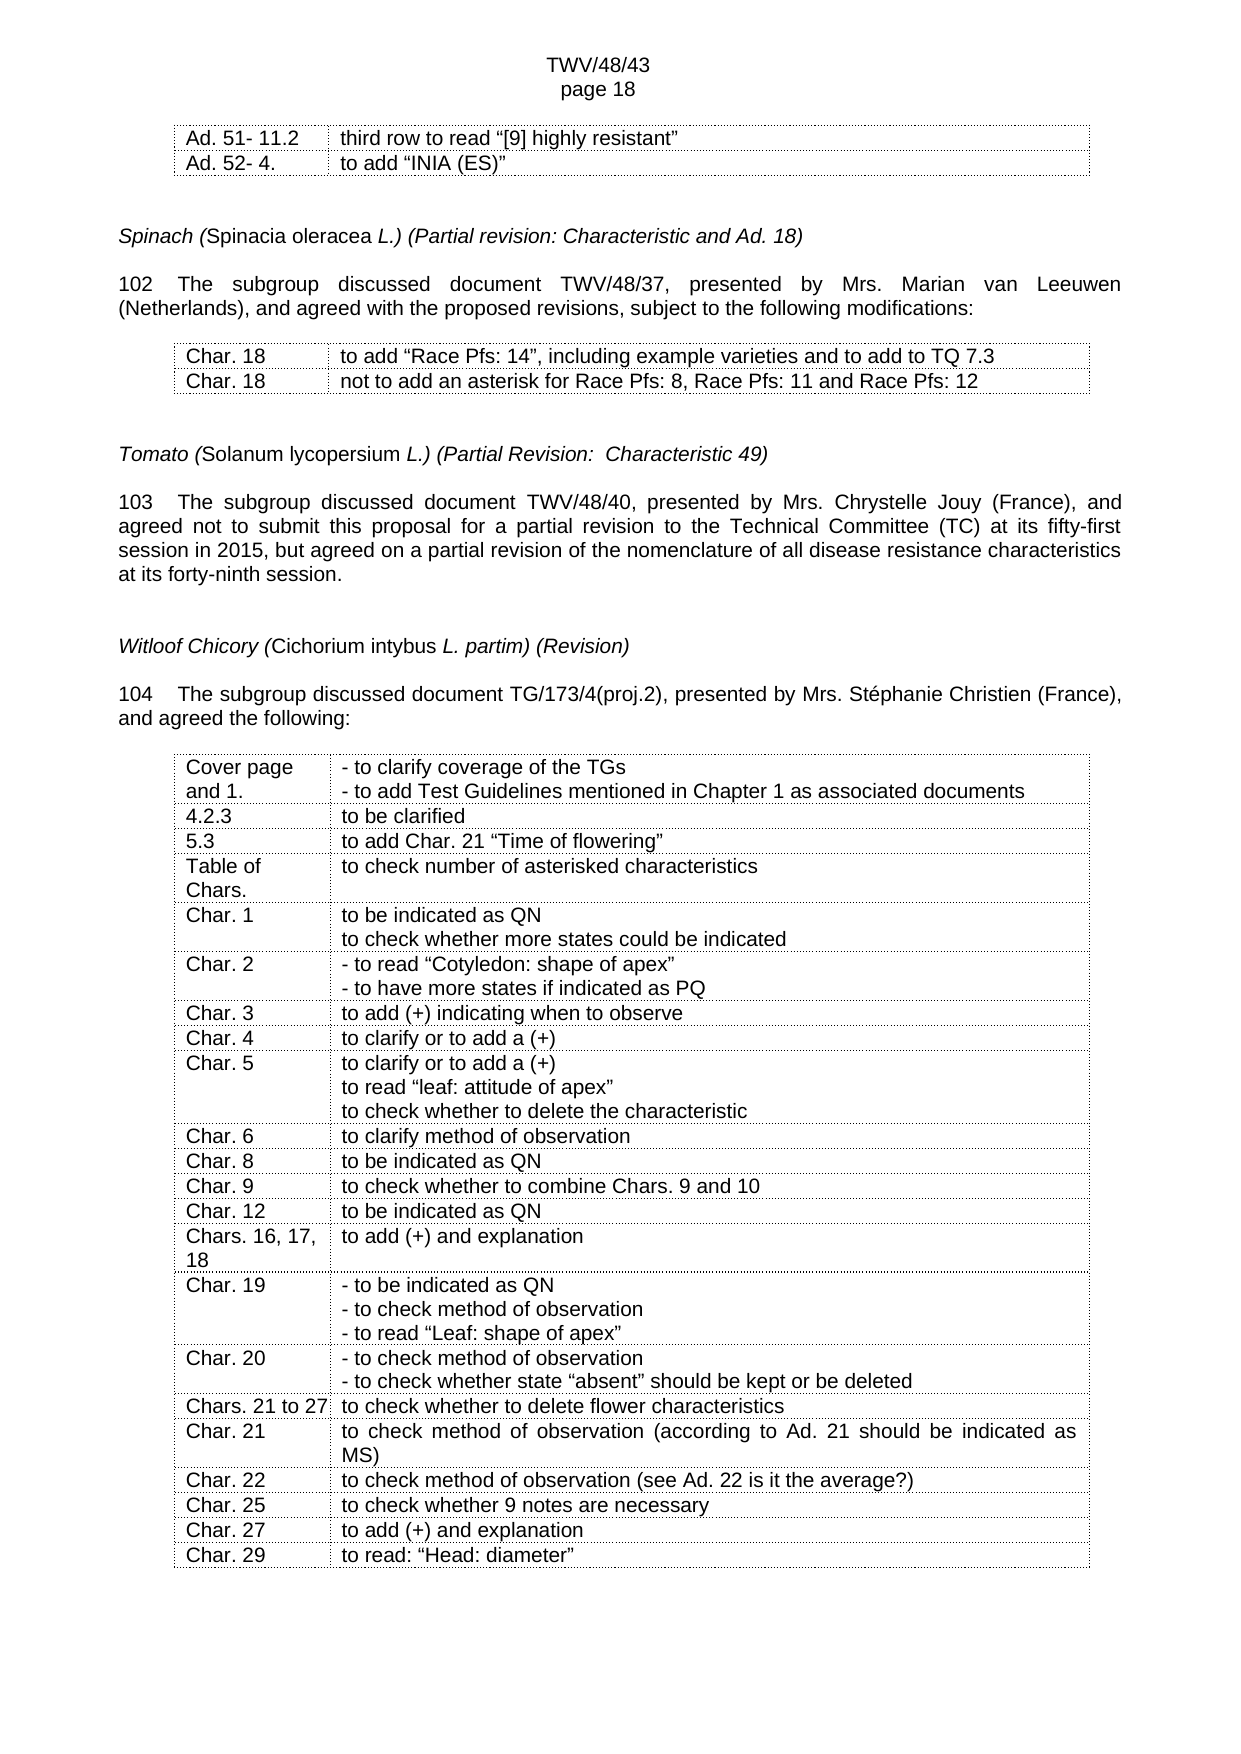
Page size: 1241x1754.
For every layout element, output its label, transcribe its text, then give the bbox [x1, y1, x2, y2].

table_cell to add “INIA (ES)” [329, 150, 1089, 174]
table_header Cover page and 1. [174, 754, 330, 803]
table_cell to check whether to delete flower characteristics [330, 1393, 1089, 1418]
table_cell third row to read “[9] highly resistant” [329, 125, 1089, 149]
table_cell Chars. 16, 17, 18 [174, 1223, 330, 1271]
table_cell to be indicated as QN to check whether more states could be indicated [330, 902, 1089, 951]
table_cell Chars. 21 to 27 [174, 1393, 330, 1418]
text The subgroup discussed document TWV/48/40, presented by Mrs. Chrystelle Jouy (France), and agreed not to submit this proposal for a partial revision to the Technical Committee (TC) at its fifty-first session in 2015, but agreed on a partial revision of the nomenclature of all disease resistance characteristics at its forty-ninth session. [118, 490, 1122, 586]
table_cell Char. 18 [174, 368, 329, 393]
table_header to add “Race Pfs: 14”, including example varieties and to add to TQ 7.3 [329, 343, 1089, 368]
table_cell 5.3 [174, 828, 330, 853]
table_cell to read: “Head: diameter” [330, 1542, 1089, 1567]
table_cell - to check method of observation - to check whether state “absent” should be kept or be deleted [330, 1344, 1089, 1393]
table_cell to check method of observation (according to Ad. 21 should be indicated as MS) [330, 1418, 1089, 1467]
table_header Char. 18 [174, 343, 329, 368]
text Tomato (Solanum lycopersium L.) (Partial Revision: Characteristic 49) [118, 442, 1122, 466]
table_cell to clarify or to add a (+) to read “leaf: attitude of apex” to check whether to delete the characteristic [330, 1050, 1089, 1122]
table_cell to check whether to combine Chars. 9 and 10 [330, 1173, 1089, 1197]
table_cell to be indicated as QN [330, 1148, 1089, 1172]
table_cell Char. 9 [174, 1173, 330, 1197]
table_cell Char. 8 [174, 1148, 330, 1172]
text Witloof Chicory (Cichorium intybus L. partim) (Revision) [118, 634, 1122, 658]
table_cell to check method of observation (see Ad. 22 is it the average?) [330, 1467, 1089, 1492]
table_cell Char. 20 [174, 1344, 330, 1393]
table_cell Char. 21 [174, 1418, 330, 1467]
table_cell to clarify or to add a (+) [330, 1025, 1089, 1049]
table_cell not to add an asterisk for Race Pfs: 8, Race Pfs: 11 and Race Pfs: 12 [329, 368, 1089, 393]
table_cell Char. 22 [174, 1467, 330, 1492]
table_cell Char. 5 [174, 1050, 330, 1122]
table_cell to add (+) indicating when to observe [330, 1000, 1089, 1024]
table_cell 4.2.3 [174, 803, 330, 828]
table_cell Table of Chars. [174, 853, 330, 902]
table_cell - to read “Cotyledon: shape of apex” - to have more states if indicated as PQ [330, 951, 1089, 999]
table_cell Char. 3 [174, 1000, 330, 1024]
table_cell to check number of asterisked characteristics [330, 853, 1089, 902]
table_cell Char. 6 [174, 1123, 330, 1147]
table_cell Char. 25 [174, 1492, 330, 1517]
table_cell to clarify method of observation [330, 1123, 1089, 1147]
table_cell Char. 27 [174, 1517, 330, 1542]
table_cell to be clarified [330, 803, 1089, 828]
table_cell to add (+) and explanation [330, 1223, 1089, 1271]
table_cell to add Char. 21 “Time of flowering” [330, 828, 1089, 853]
table_cell to be indicated as QN [330, 1198, 1089, 1222]
text Spinach (Spinacia oleracea L.) (Partial revision: Characteristic and Ad. 18) [118, 223, 1122, 247]
table_cell Ad. 52- 4. [174, 150, 329, 174]
text The subgroup discussed document TG/173/4(proj.2), presented by Mrs. Stéphanie Christien (France), and agreed the following: [118, 682, 1122, 730]
table_cell Char. 19 [174, 1271, 330, 1344]
table_cell - to be indicated as QN - to check method of observation - to read “Leaf: shape of apex” [330, 1271, 1089, 1344]
table_cell Char. 4 [174, 1025, 330, 1049]
table_cell Ad. 51- 11.2 [174, 125, 329, 149]
table_cell Char. 12 [174, 1198, 330, 1222]
table_cell Char. 2 [174, 951, 330, 999]
table_header - to clarify coverage of the TGs - to add Test Guidelines mentioned in Chapter 1 as associated documents [330, 754, 1089, 803]
text The subgroup discussed document TWV/48/37, presented by Mrs. Marian van Leeuwen (Netherlands), and agreed with the proposed revisions, subject to the following modifications: [118, 271, 1122, 319]
table_cell Char. 1 [174, 902, 330, 951]
table_cell to add (+) and explanation [330, 1517, 1089, 1542]
table_cell Char. 29 [174, 1542, 330, 1567]
table_cell to check whether 9 notes are necessary [330, 1492, 1089, 1517]
